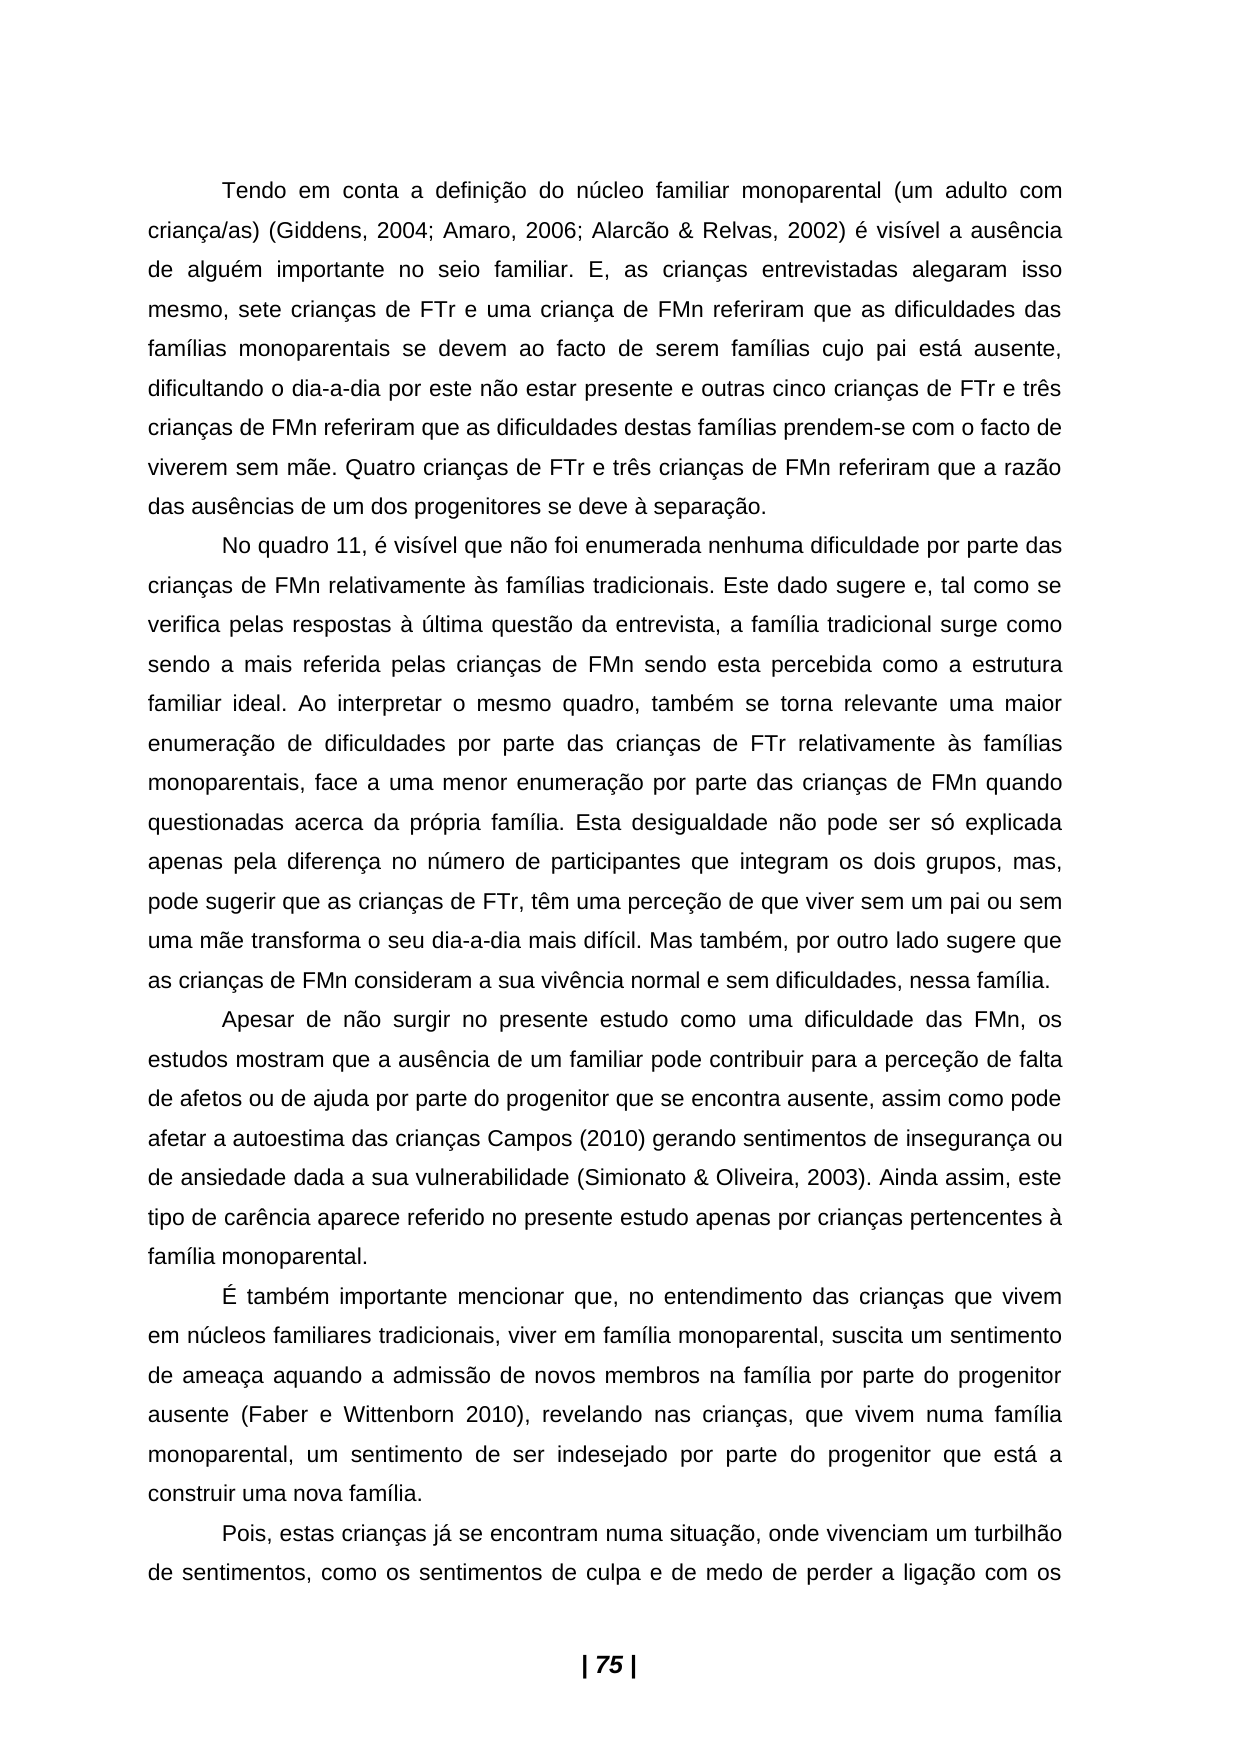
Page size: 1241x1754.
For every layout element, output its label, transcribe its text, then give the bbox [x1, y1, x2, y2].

text Apesar de não surgir no presente estudo como uma dificuldade das FMn, os estudos mostram que a ausência de um familiar pode contribuir para a perceção de falta de afetos ou de ajuda por parte do progenitor que se encontra ausente, assim como pode afetar a autoestima das crianças Campos (2010) gerando sentimentos de insegurança ou de ansiedade dada a sua vulnerabilidade (Simionato & Oliveira, 2003). Ainda assim, este tipo de carência aparece referido no presente estudo apenas por crianças pertencentes à família monoparental. [148, 1006, 1063, 1269]
text No quadro 11, é visível que não foi enumerada nenhuma dificuldade por parte das crianças de FMn relativamente às famílias tradicionais. Este dado sugere e, tal como se verifica pelas respostas à última questão da entrevista, a família tradicional surge como sendo a mais referida pelas crianças de FMn sendo esta percebida como a estrutura familiar ideal. Ao interpretar o mesmo quadro, também se torna relevante uma maior enumeração de dificuldades por parte das crianças de FTr relativamente às famílias monoparentais, face a uma menor enumeração por parte das crianças de FMn quando questionadas acerca da própria família. Esta desigualdade não pode ser só explicada apenas pela diferença no número de participantes que integram os dois grupos, mas, pode sugerir que as crianças de FTr, têm uma perceção de que viver sem um pai ou sem uma mãe transforma o seu dia-a-dia mais difícil. Mas também, por outro lado sugere que as crianças de FMn consideram a sua vivência normal e sem dificuldades, nessa família. [148, 532, 1063, 993]
text Tendo em conta a definição do núcleo familiar monoparental (um adulto com criança/as) (Giddens, 2004; Amaro, 2006; Alarcão & Relvas, 2002) é visível a ausência de alguém importante no seio familiar. E, as crianças entrevistadas alegaram isso mesmo, sete crianças de FTr e uma criança de FMn referiram que as dificuldades das famílias monoparentais se devem ao facto de serem famílias cujo pai está ausente, dificultando o dia-a-dia por este não estar presente e outras cinco crianças de FTr e três crianças de FMn referiram que as dificuldades destas famílias prendem-se com o facto de viverem sem mãe. Quatro crianças de FTr e três crianças de FMn referiram que a razão das ausências de um dos progenitores se deve à separação. [148, 177, 1063, 519]
text É também importante mencionar que, no entendimento das crianças que vivem em núcleos familiares tradicionais, viver em família monoparental, suscita um sentimento de ameaça aquando a admissão de novos membros na família por parte do progenitor ausente (Faber e Wittenborn 2010), revelando nas crianças, que vivem numa família monoparental, um sentimento de ser indesejado por parte do progenitor que está a construir uma nova família. [148, 1283, 1063, 1506]
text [148, 1519, 1063, 1585]
